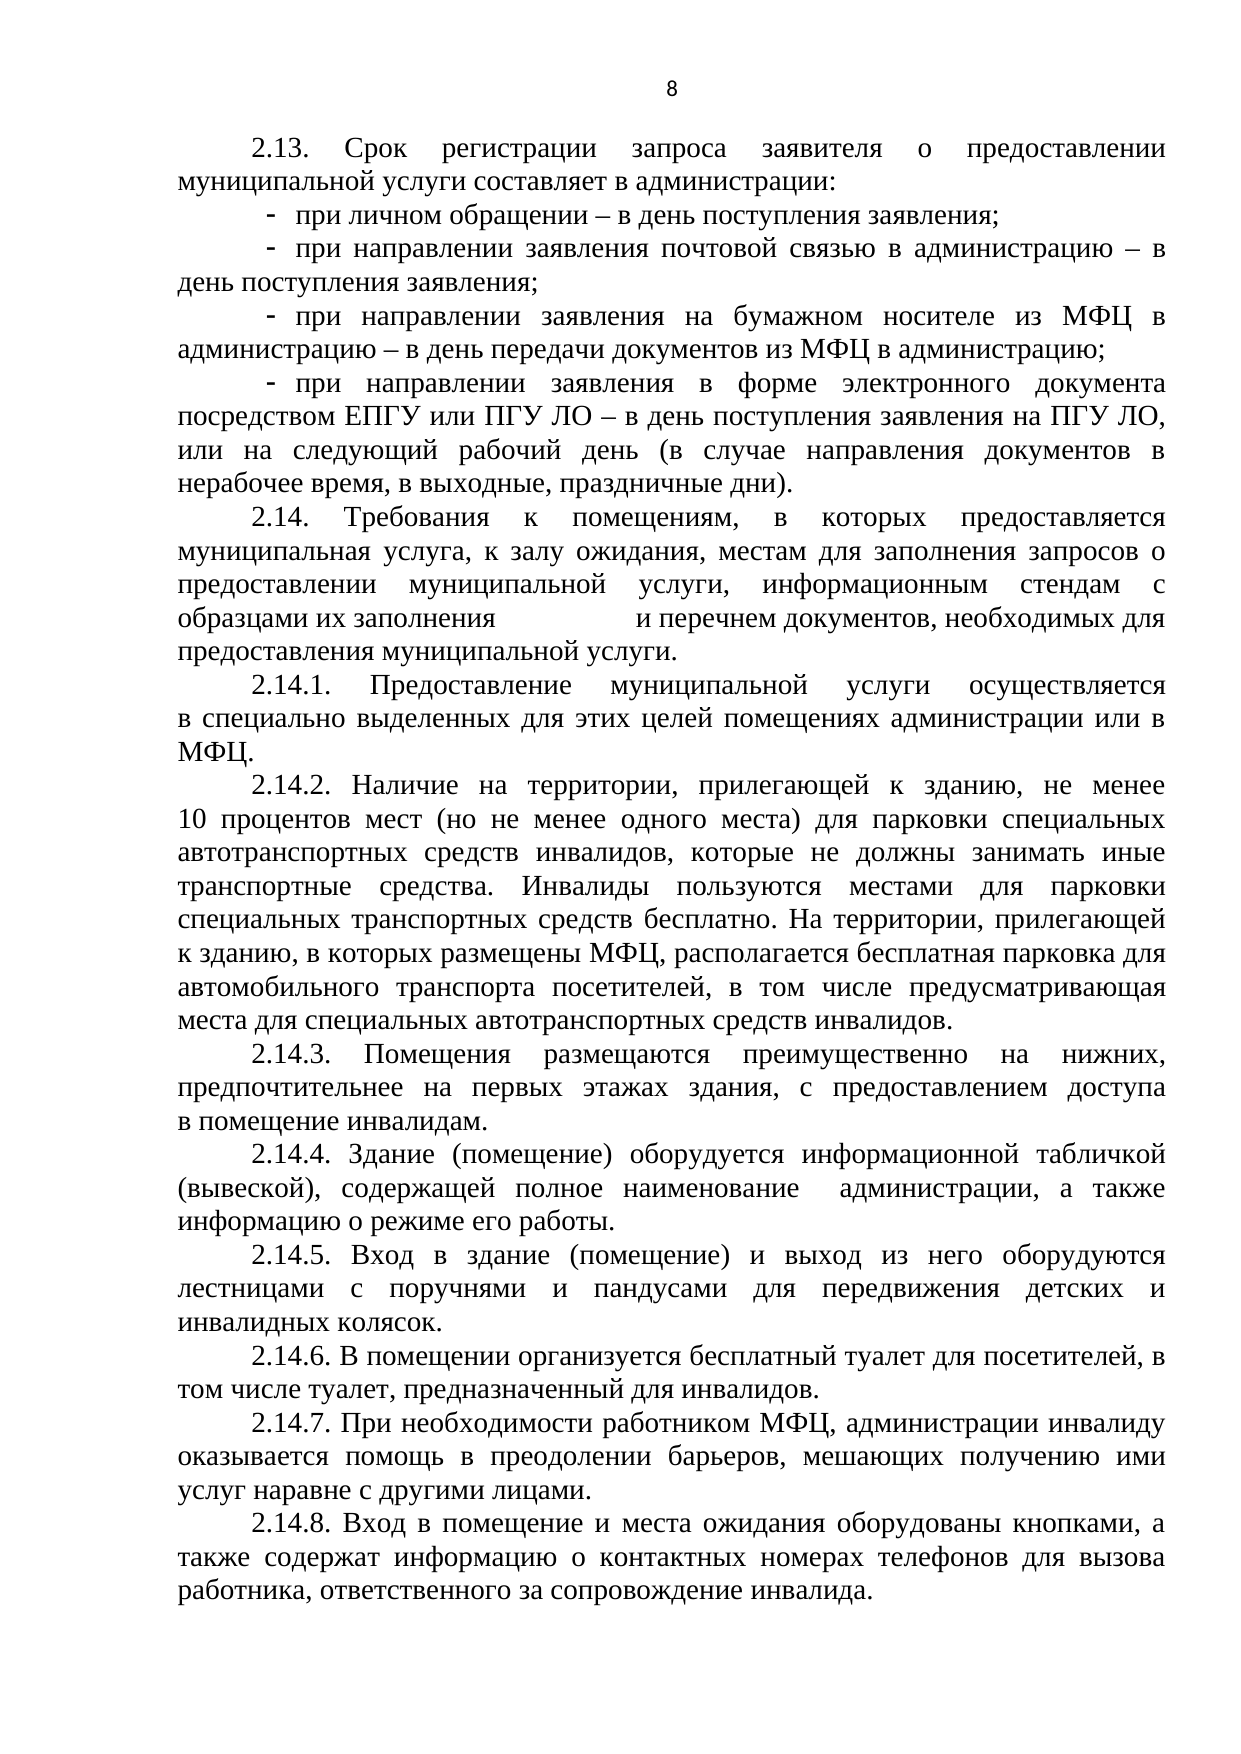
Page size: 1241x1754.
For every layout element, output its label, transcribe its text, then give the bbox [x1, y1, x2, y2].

text 2.14.3. Помещения размещаются преимущественно на нижних, предпочтительнее на первых этажах здания, с предоставлением доступа в помещение инвалидам. [177, 1036, 1167, 1136]
text 2.14.5. Вход в здание (помещение) и выход из него оборудуются лестницами с поручнями и пандусами для передвижения детских и инвалидных колясок. [177, 1237, 1167, 1338]
text 2.13. Срок регистрации запроса заявителя о предоставлении муниципальной услуги составляет в администрации: [177, 130, 1167, 197]
list при направлении заявления в форме электронного документа посредством ЕПГУ или ПГУ ЛО – в день поступления заявления на ПГУ ЛО, или на следующий рабочий день (в случае направления документов в нерабочее время, в выходные, праздничные дни). [177, 365, 1167, 499]
list при личном обращении – в день поступления заявления; [177, 197, 1167, 231]
text 2.14.6. В помещении организуется бесплатный туалет для посетителей, в том числе туалет, предназначенный для инвалидов. [177, 1338, 1167, 1405]
text 2.14.4. Здание (помещение) оборудуется информационной табличкой (вывеской), содержащей полное наименование администрации, а также информацию о режиме его работы. [177, 1136, 1167, 1237]
text 2.14. Требования к помещениям, в которых предоставляется муниципальная услуга, к залу ожидания, местам для заполнения запросов о предоставлении муниципальной услуги, информационным стендам с образцами их заполнения и перечнем документов, необходимых для предоставления муниципальной услуги. [177, 499, 1167, 667]
list при направлении заявления почтовой связью в администрацию – в день поступления заявления; [177, 231, 1167, 298]
text 2.14.2. Наличие на территории, прилегающей к зданию, не менее 10 процентов мест (но не менее одного места) для парковки специальных автотранспортных средств инвалидов, которые не должны занимать иные транспортные средства. Инвалиды пользуются местами для парковки специальных транспортных средств бесплатно. На территории, прилегающей к зданию, в которых размещены МФЦ, располагается бесплатная парковка для автомобильного транспорта посетителей, в том числе предусматривающая места для специальных автотранспортных средств инвалидов. [177, 767, 1167, 1036]
text 2.14.7. При необходимости работником МФЦ, администрации инвалиду оказывается помощь в преодолении барьеров, мешающих получению ими услуг наравне с другими лицами. [177, 1405, 1167, 1505]
text 2.14.8. Вход в помещение и места ожидания оборудованы кнопками, а также содержат информацию о контактных номерах телефонов для вызова работника, ответственного за сопровождение инвалида. [177, 1505, 1167, 1606]
list при направлении заявления на бумажном носителе из МФЦ в администрацию – в день передачи документов из МФЦ в администрацию; [177, 298, 1167, 365]
text 2.14.1. Предоставление муниципальной услуги осуществляется в специально выделенных для этих целей помещениях администрации или в МФЦ. [177, 667, 1167, 767]
